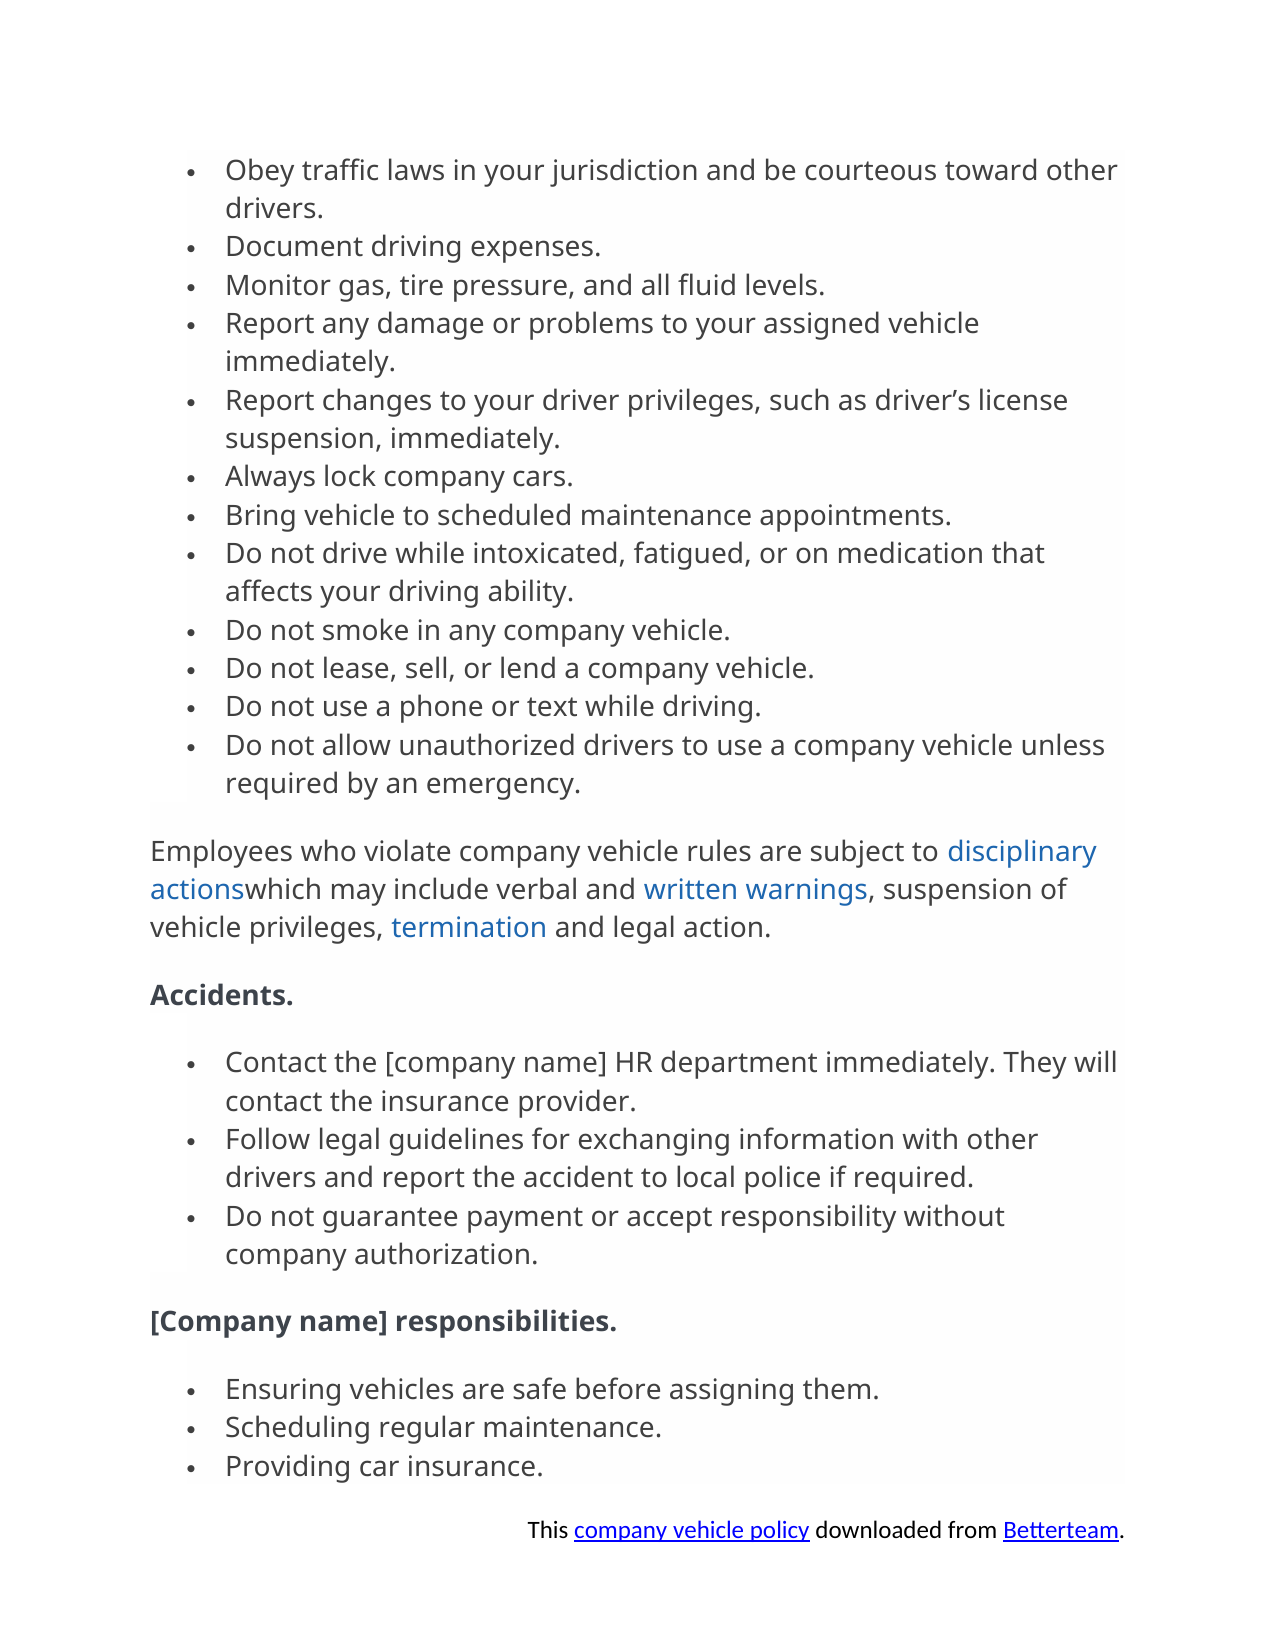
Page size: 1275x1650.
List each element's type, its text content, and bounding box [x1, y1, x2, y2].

text Accidents. [150, 975, 1125, 1013]
list Providing car insurance. [187, 1446, 1125, 1484]
list Do not use a phone or text while driving. [187, 687, 1125, 725]
list Report changes to your driver privileges, such as driver’s license suspension, immediately. [187, 380, 1125, 457]
list Do not drive while intoxicated, fatigued, or on medication that affects your driving ability. [187, 533, 1125, 610]
text [Company name] responsibilities. [150, 1302, 1125, 1340]
list Do not allow unauthorized drivers to use a company vehicle unless required by an emergency. [187, 725, 1125, 802]
list Contact the [company name] HR department immediately. They will contact the insurance provider. [187, 1042, 1125, 1119]
list Report any damage or problems to your assigned vehicle immediately. [187, 303, 1125, 380]
list Do not smoke in any company vehicle. [187, 610, 1125, 648]
list Do not guarantee payment or accept responsibility without company authorization. [187, 1196, 1125, 1272]
list Follow legal guidelines for exchanging information with other drivers and report the accident to local police if required. [187, 1119, 1125, 1196]
text Employees who violate company vehicle rules are subject to disciplinary actionswhich may include verbal and written warnings, suspension of vehicle privileges, termination and legal action. [150, 831, 1125, 946]
list Ensuring vehicles are safe before assigning them. [187, 1369, 1125, 1407]
list Monitor gas, tire pressure, and all fluid levels. [187, 265, 1125, 303]
list Obey traffic laws in your jurisdiction and be courteous toward other drivers. [187, 150, 1125, 227]
list Do not lease, sell, or lend a company vehicle. [187, 648, 1125, 687]
list Document driving expenses. [187, 227, 1125, 265]
list Always lock company cars. [187, 457, 1125, 495]
list Scheduling regular maintenance. [187, 1407, 1125, 1446]
list Bring vehicle to scheduled maintenance appointments. [187, 495, 1125, 533]
